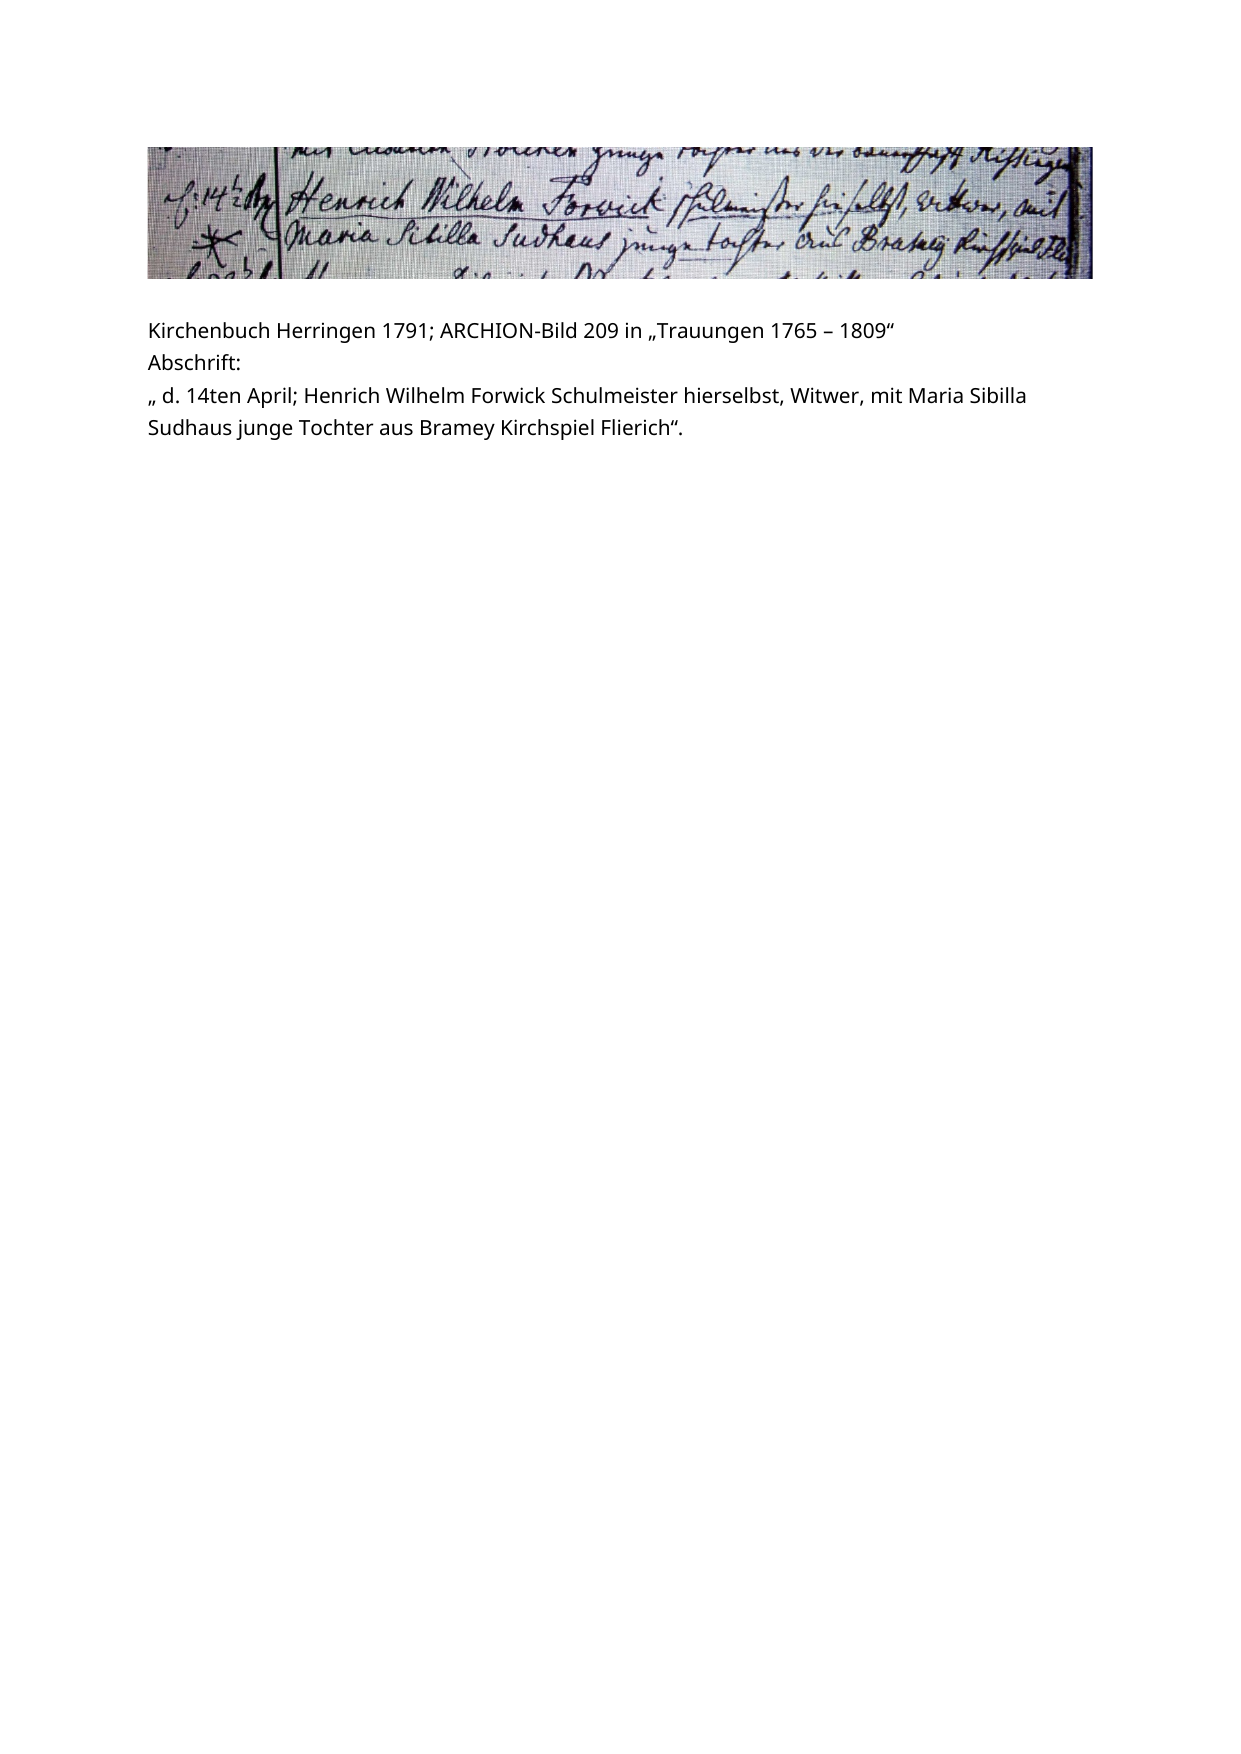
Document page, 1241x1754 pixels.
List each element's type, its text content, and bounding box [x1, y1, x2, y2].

text Kirchenbuch Herringen 1791; ARCHION-Bild 209 in „Trauungen 1765 – 1809“ [148, 316, 1093, 344]
text „ d. 14ten April; Henrich Wilhelm Forwick Schulmeister hierselbst, Witwer, mit Maria Sibilla Sudhaus junge Tochter aus Bramey Kirchspiel Flierich“. [148, 381, 1093, 442]
text Abschrift: [148, 348, 1093, 377]
picture [147, 147, 1093, 279]
